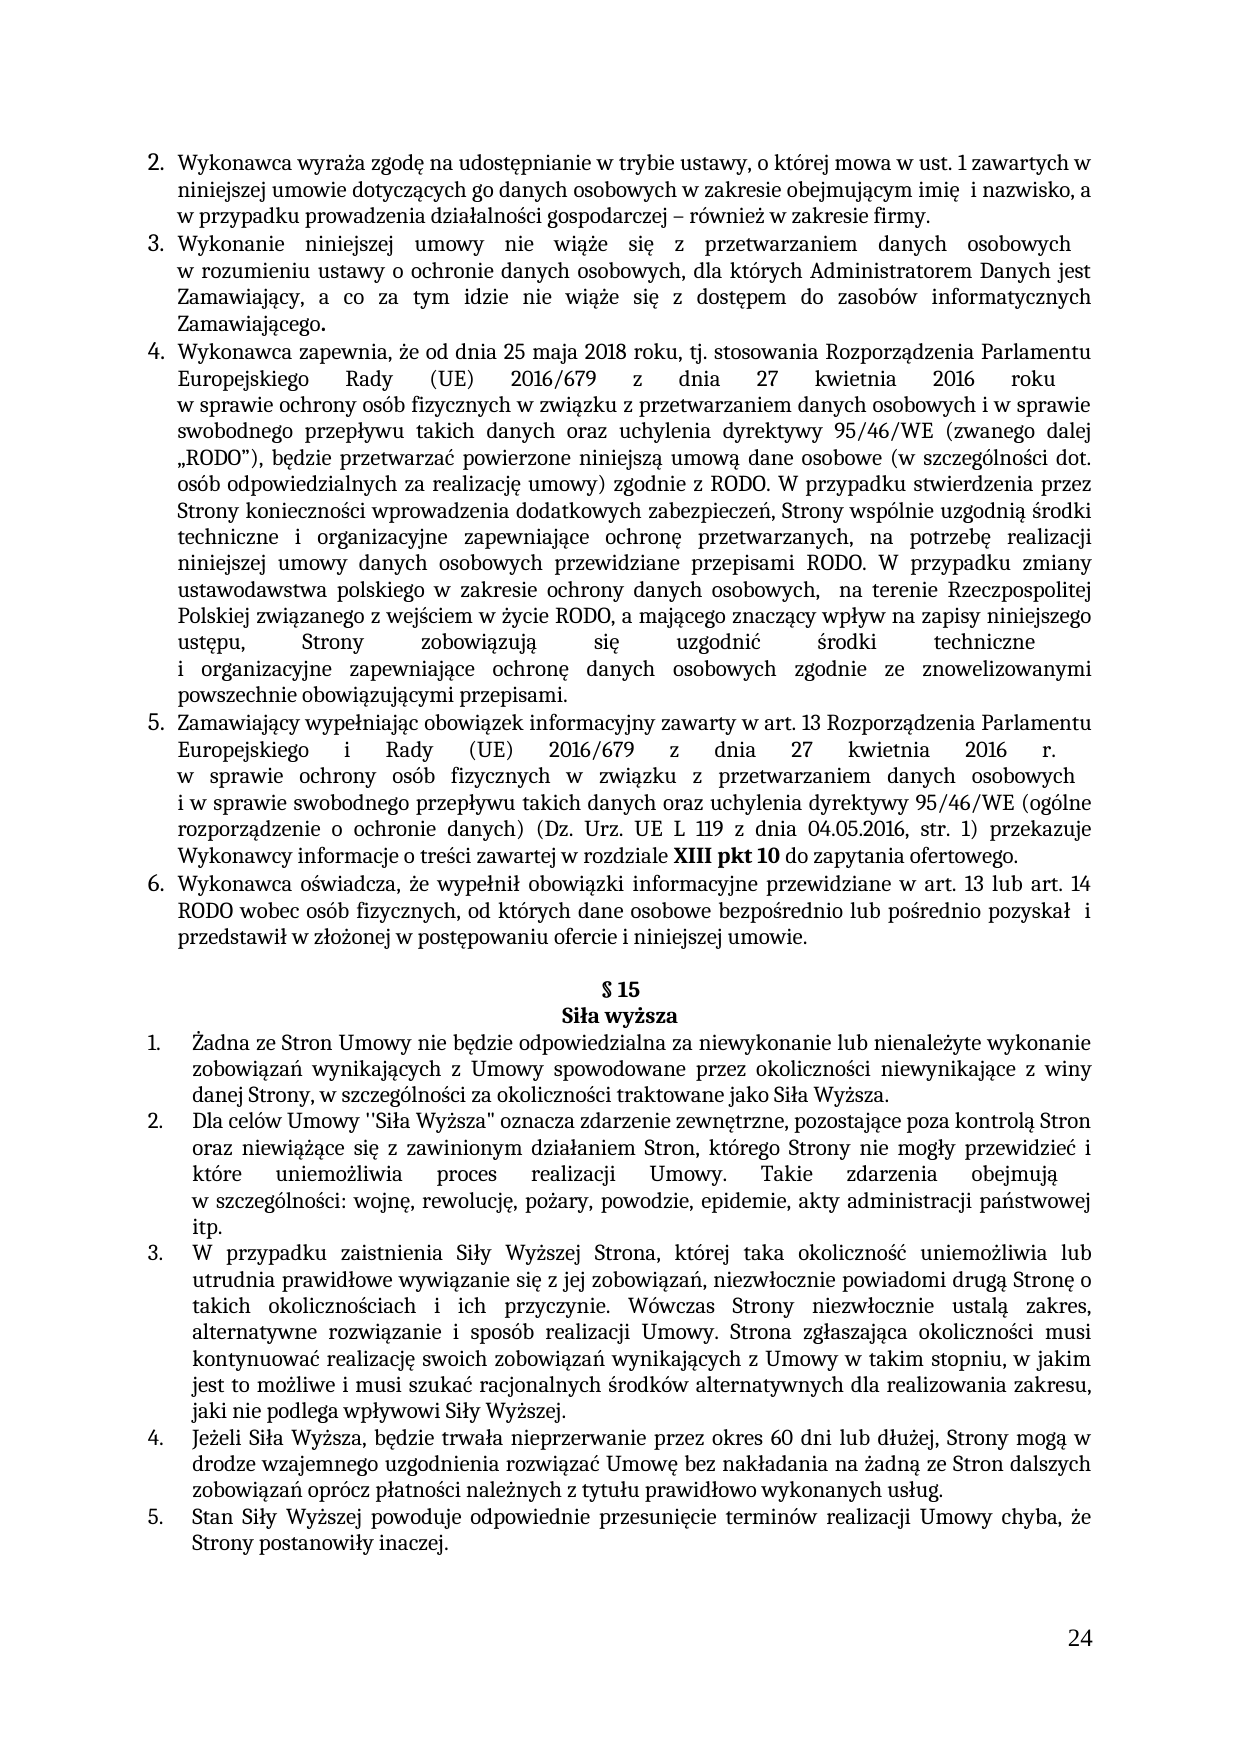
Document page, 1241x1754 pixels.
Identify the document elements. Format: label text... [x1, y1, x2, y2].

list Stan Siły Wyższej powoduje odpowiednie przesunięcie terminów realizacji Umowy chyba, że Strony postanowiły inaczej. [148, 1504, 1093, 1556]
list W przypadku zaistnienia Siły Wyższej Strona, której taka okoliczność uniemożliwia lub utrudnia prawidłowe wywiązanie się z jej zobowiązań, niezwłocznie powiadomi drugą Stronę o takich okolicznościach i ich przyczynie. Wówczas Strony niezwłocznie ustalą zakres, alternatywne rozwiązanie i sposób realizacji Umowy. Strona zgłaszająca okoliczności musi kontynuować realizację swoich zobowiązań wynikających z Umowy w takim stopniu, w jakim jest to możliwe i musi szukać racjonalnych środków alternatywnych dla realizowania zakresu, jaki nie podlega wpływowi Siły Wyższej. [148, 1240, 1093, 1424]
text Siła wyższa [148, 1003, 1093, 1029]
list Jeżeli Siła Wyższa, będzie trwała nieprzerwanie przez okres 60 dni lub dłużej, Strony mogą w drodze wzajemnego uzgodnienia rozwiązać Umowę bez nakładania na żadną ze Stron dalszych zobowiązań oprócz płatności należnych z tytułu prawidłowo wykonanych usług. [148, 1424, 1093, 1504]
text § 15 [148, 977, 1093, 1003]
list Wykonawca zapewnia, że od dnia 25 maja 2018 roku, tj. stosowania Rozporządzenia Parlamentu Europejskiego Rady (UE) 2016/679 z dnia 27 kwietnia 2016 roku w sprawie ochrony osób fizycznych w związku z przetwarzaniem danych osobowych i w sprawie swobodnego przepływu takich danych oraz uchylenia dyrektywy 95/46/WE (zwanego dalej „RODO”), będzie przetwarzać powierzone niniejszą umową dane osobowe (w szczególności dot. osób odpowiedzialnych za realizację umowy) zgodnie z RODO. W przypadku stwierdzenia przez Strony konieczności wprowadzenia dodatkowych zabezpieczeń, Strony wspólnie uzgodnią środki techniczne i organizacyjne zapewniające ochronę przetwarzanych, na potrzebę realizacji niniejszej umowy danych osobowych przewidziane przepisami RODO. W przypadku zmiany ustawodawstwa polskiego w zakresie ochrony danych osobowych, na terenie Rzeczpospolitej Polskiej związanego z wejściem w życie RODO, a mającego znaczący wpływ na zapisy niniejszego ustępu, Strony zobowiązują się uzgodnić środki techniczne i organizacyjne zapewniające ochronę danych osobowych zgodnie ze znowelizowanymi powszechnie obowiązującymi przepisami. [148, 337, 1093, 708]
list Żadna ze Stron Umowy nie będzie odpowiedzialna za niewykonanie lub nienależyte wykonanie zobowiązań wynikających z Umowy spowodowane przez okoliczności niewynikające z winy danej Strony, w szczególności za okoliczności traktowane jako Siła Wyższa. [148, 1029, 1093, 1108]
list Dla celów Umowy ''Siła Wyższa" oznacza zdarzenie zewnętrzne, pozostające poza kontrolą Stron oraz niewiążące się z zawinionym działaniem Stron, którego Strony nie mogły przewidzieć i które uniemożliwia proces realizacji Umowy. Takie zdarzenia obejmują w szczególności: wojnę, rewolucję, pożary, powodzie, epidemie, akty administracji państwowej itp. [148, 1108, 1093, 1240]
list Wykonawca oświadcza, że wypełnił obowiązki informacyjne przewidziane w art. 13 lub art. 14 RODO wobec osób fizycznych, od których dane osobowe bezpośrednio lub pośrednio pozyskał i przedstawił w złożonej w postępowaniu ofercie i niniejszej umowie. [148, 869, 1093, 950]
list Wykonawca wyraża zgodę na udostępnianie w trybie ustawy, o której mowa w ust. 1 zawartych w niniejszej umowie dotyczących go danych osobowych w zakresie obejmującym imię i nazwisko, a w przypadku prowadzenia działalności gospodarczej – również w zakresie firmy. [148, 148, 1093, 229]
list Zamawiający wypełniając obowiązek informacyjny zawarty w art. 13 Rozporządzenia Parlamentu Europejskiego i Rady (UE) 2016/679 z dnia 27 kwietnia 2016 r. w sprawie ochrony osób fizycznych w związku z przetwarzaniem danych osobowych i w sprawie swobodnego przepływu takich danych oraz uchylenia dyrektywy 95/46/WE (ogólne rozporządzenie o ochronie danych) (Dz. Urz. UE L 119 z dnia 04.05.2016, str. 1) przekazuje Wykonawcy informacje o treści zawartej w rozdziale XIII pkt 10 do zapytania ofertowego. [148, 708, 1093, 869]
list Wykonanie niniejszej umowy nie wiąże się z przetwarzaniem danych osobowych w rozumieniu ustawy o ochronie danych osobowych, dla których Administratorem Danych jest Zamawiający, a co za tym idzie nie wiąże się z dostępem do zasobów informatycznych Zamawiającego. [148, 229, 1093, 337]
